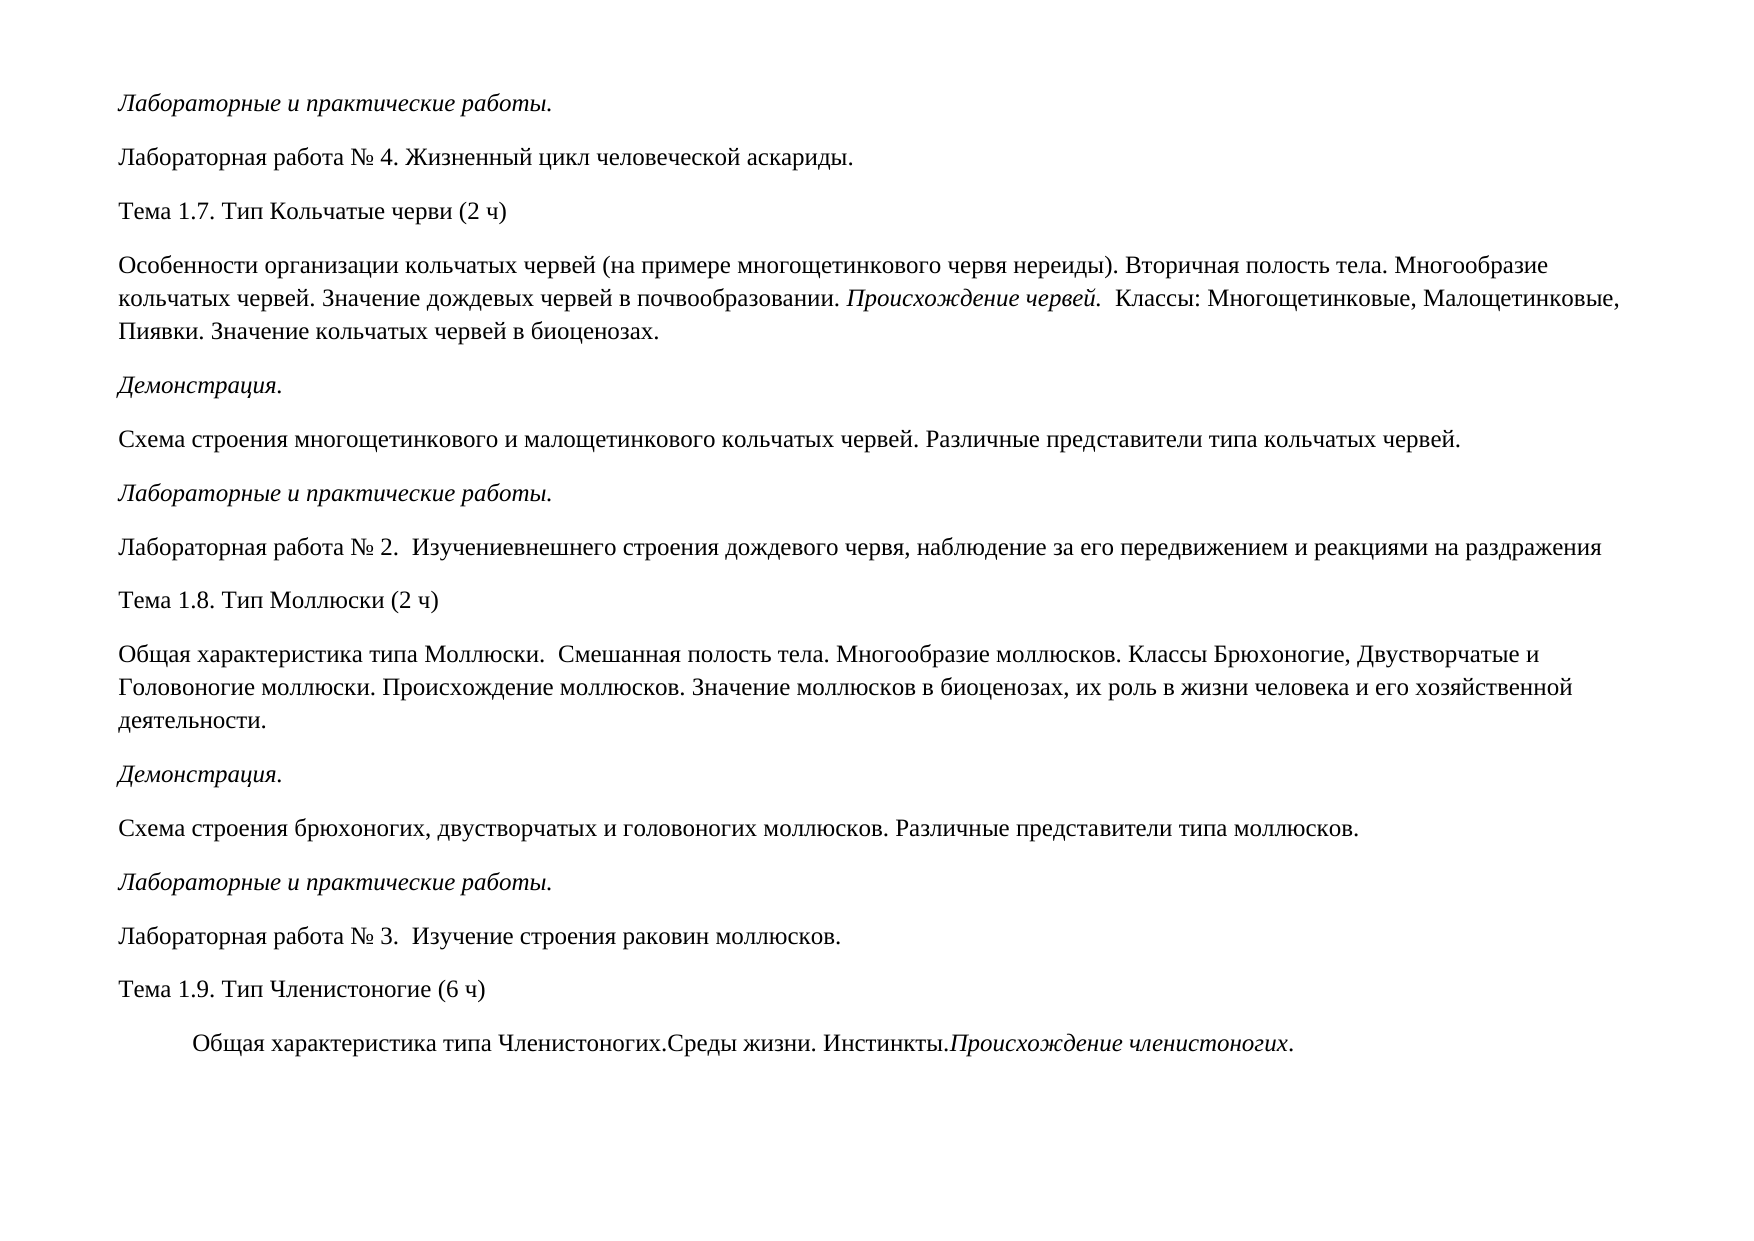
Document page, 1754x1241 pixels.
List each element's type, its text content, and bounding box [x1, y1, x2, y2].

text Схема строения многощетинкового и малощетинкового кольчатых червей. Различные представители типа кольчатых червей. [118, 424, 1636, 453]
text Особенности организации кольчатых червей (на примере многощетинкового червя нереиды). Вторичная полость тела. Многообразие кольчатых червей. Значение дождевых червей в почвообразовании. Происхождение червей. Классы: Многощетинковые, Малощетинковые, Пиявки. Значение кольчатых червей в биоценозах. [118, 250, 1636, 345]
text Тема 1.9. Тип Членистоногие (6 ч) [118, 974, 1636, 1003]
text Тема 1.8. Тип Моллюски (2 ч) [118, 585, 1636, 614]
text Лабораторные и практические работы. [118, 478, 1636, 506]
text Лабораторная работа № 3. Изучение строения раковин моллюсков. [118, 921, 1636, 949]
text Схема строения брюхоногих, двустворчатых и головоногих моллюсков. Различные представители типа моллюсков. [118, 813, 1636, 842]
text Лабораторные и практические работы. [118, 867, 1636, 896]
text Демонстрация. [118, 759, 1636, 788]
text Общая характеристика типа Моллюски. Смешанная полость тела. Многообразие моллюсков. Классы Брюхоногие, Двустворчатые и Головоногие моллюски. Происхождение моллюсков. Значение моллюсков в биоценозах, их роль в жизни человека и его хозяйственной деятельности. [118, 639, 1636, 734]
text Лабораторная работа № 2. Изучениевнешнего строения дождевого червя, наблюдение за его передвижением и реакциями на раздражения [118, 532, 1636, 560]
text Демонстрация. [118, 370, 1636, 399]
text Лабораторные и практические работы. [118, 88, 1636, 117]
text Общая характеристика типа Членистоногих.Среды жизни. Инстинкты.Происхождение членистоногих. [118, 1028, 1636, 1057]
text Тема 1.7. Тип Кольчатые черви (2 ч) [118, 196, 1636, 225]
text Лабораторная работа № 4. Жизненный цикл человеческой аскариды. [118, 142, 1636, 171]
